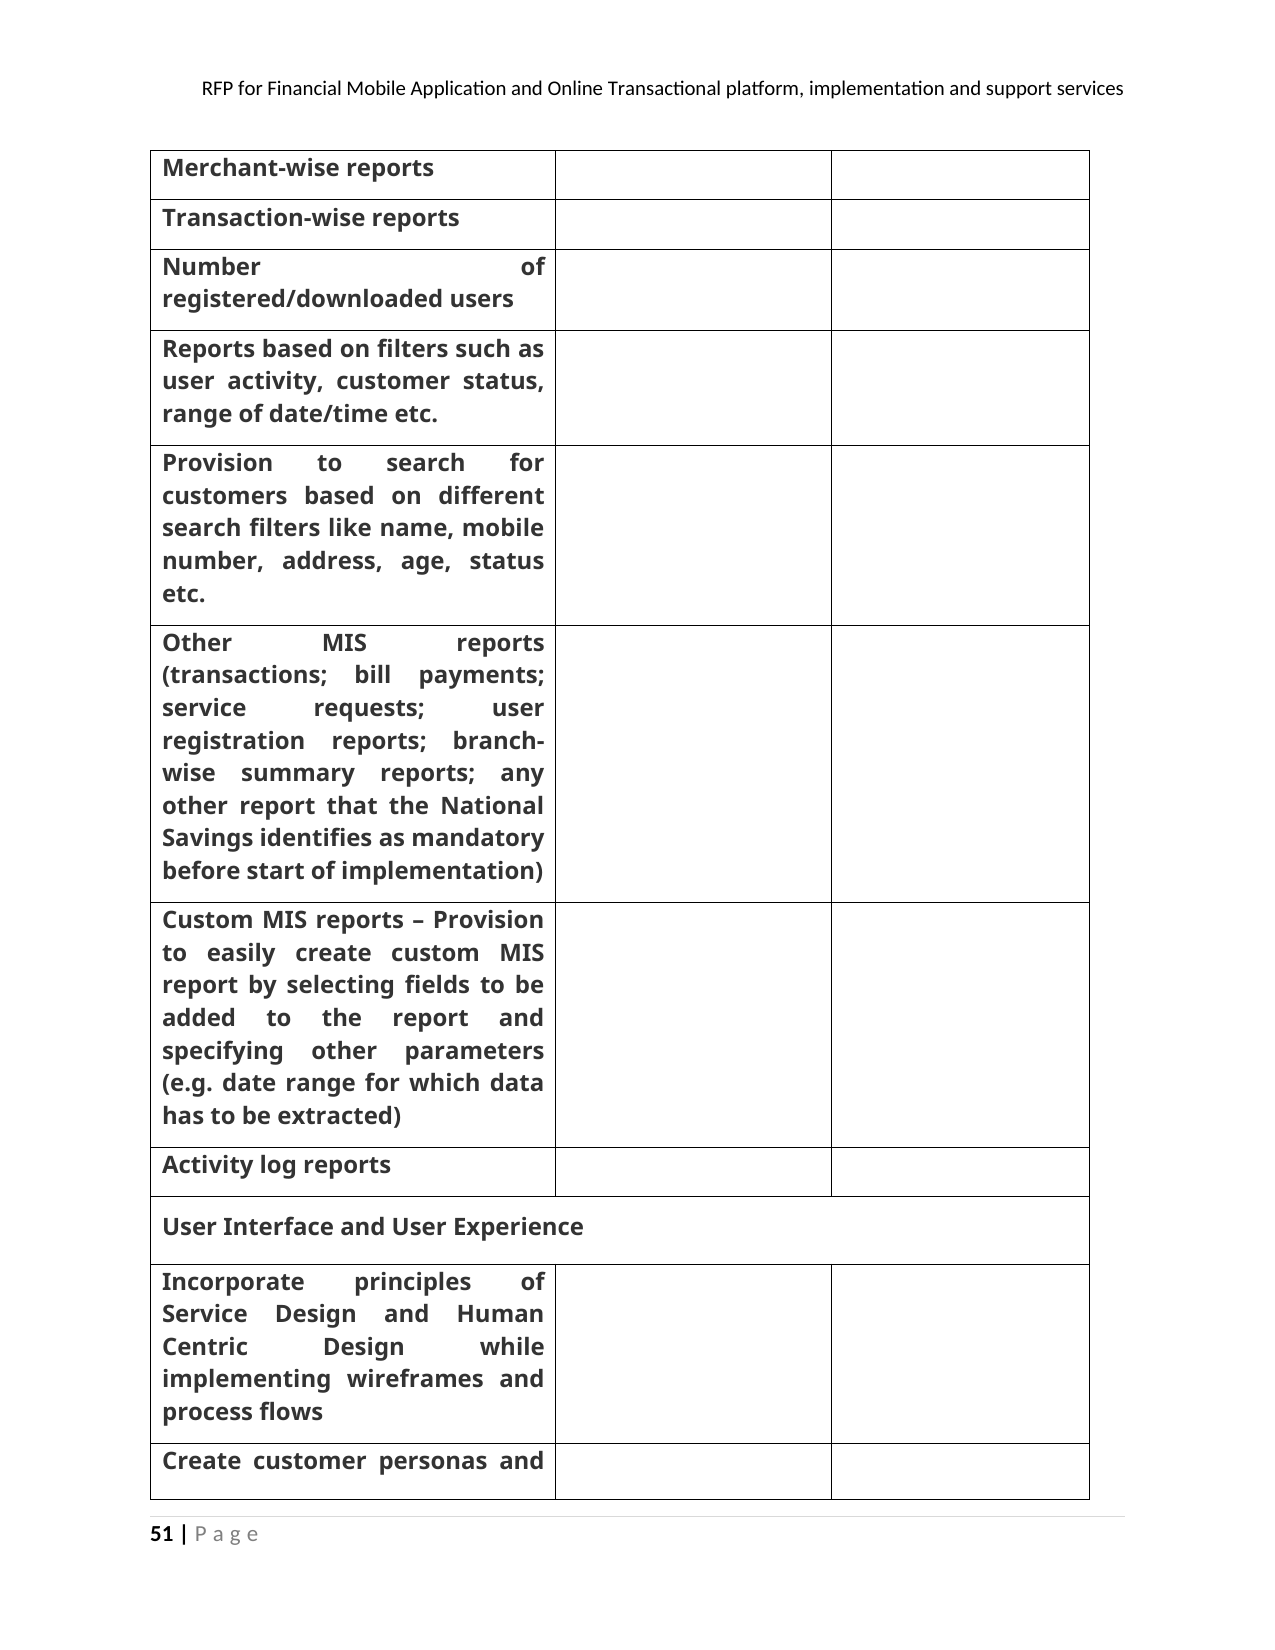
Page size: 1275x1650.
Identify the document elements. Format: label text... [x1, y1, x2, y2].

table_cell [832, 331, 1089, 445]
table_cell [556, 446, 831, 624]
table_cell Provision to search for customers based on different search filters like name, mobile number, address, age, status etc. [151, 446, 555, 624]
table_cell Incorporate principles of Service Design and Human Centric Design while implementing wireframes and process flows [151, 1265, 555, 1443]
table_cell Number of registered/downloaded users [151, 250, 555, 330]
table_cell [556, 1265, 831, 1443]
table_cell [556, 1148, 831, 1196]
table_cell Transaction-wise reports [151, 200, 555, 248]
table_cell [832, 1265, 1089, 1443]
table_cell [556, 331, 831, 445]
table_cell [151, 1444, 555, 1499]
table_cell [556, 626, 831, 902]
table_cell [556, 151, 831, 199]
table_cell [832, 903, 1089, 1147]
table_cell [556, 200, 831, 248]
table_cell Custom MIS reports – Provision to easily create custom MIS report by selecting fields to be added to the report and specifying other parameters (e.g. date range for which data has to be extracted) [151, 903, 555, 1147]
table_cell Merchant-wise reports [151, 151, 555, 199]
table_cell [832, 626, 1089, 902]
table_cell [832, 1148, 1089, 1196]
table_cell Other MIS reports (transactions; bill payments; service requests; user registration reports; branch-wise summary reports; any other report that the National Savings identifies as mandatory before start of implementation) [151, 626, 555, 902]
table_cell [556, 903, 831, 1147]
table_cell User Interface and User Experience [151, 1197, 1089, 1263]
table_cell Reports based on filters such as user activity, customer status, range of date/time etc. [151, 331, 555, 445]
table_cell Activity log reports [151, 1148, 555, 1196]
table_cell [832, 200, 1089, 248]
table_cell [556, 1444, 831, 1499]
table_cell [832, 446, 1089, 624]
table_cell [832, 151, 1089, 199]
table_cell [556, 250, 831, 330]
table_cell [832, 1444, 1089, 1499]
table_cell [832, 250, 1089, 330]
